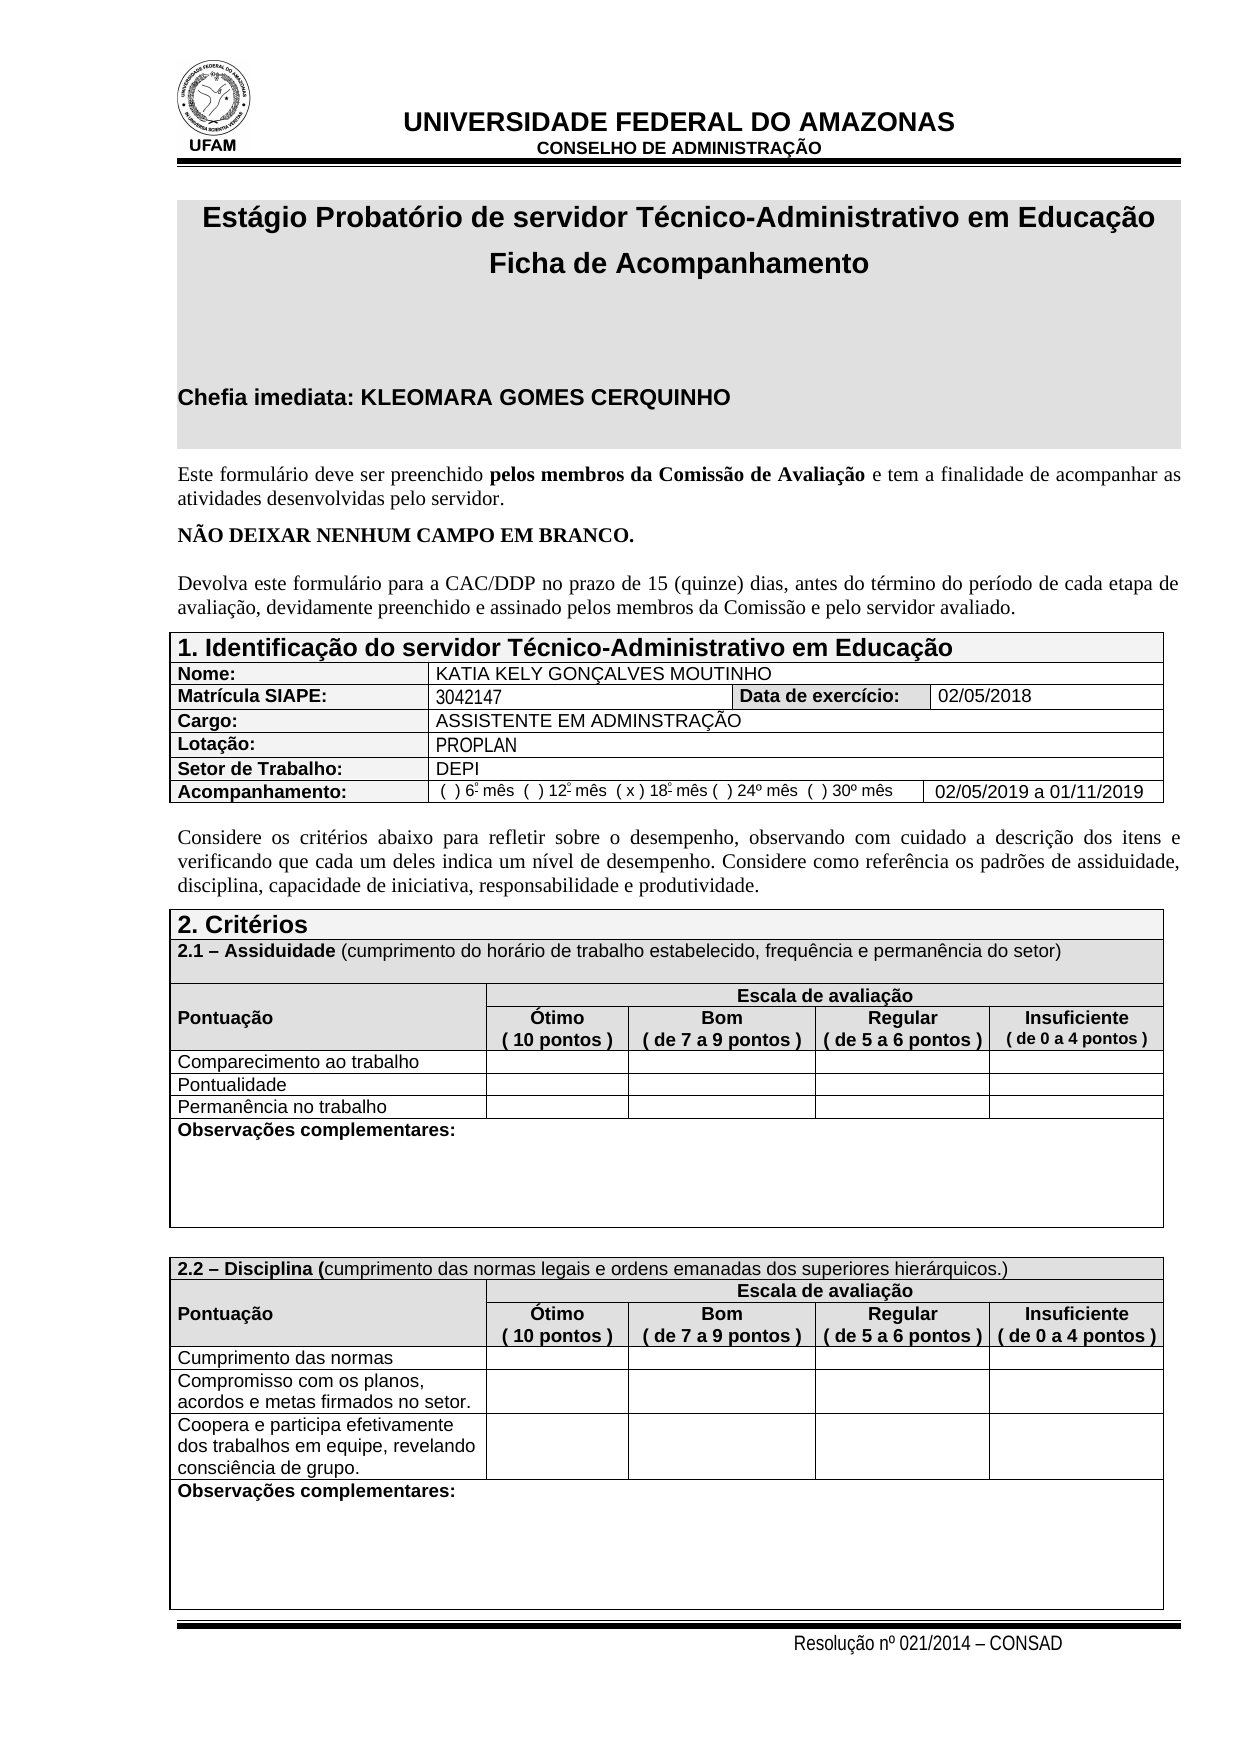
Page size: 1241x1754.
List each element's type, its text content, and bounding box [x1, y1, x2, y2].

table_cell KATIA KELY GONÇALVES MOUTINHO [429, 663, 1163, 684]
table_cell Regular ( de 5 a 6 pontos ) [816, 1007, 989, 1050]
table_cell 3042147 [429, 685, 732, 709]
table_cell Ótimo ( 10 pontos ) [487, 1303, 628, 1346]
table_cell [629, 1414, 815, 1478]
table_cell ( ) 6º mês ( ) 12º mês ( x ) 18º mês ( ) 24º mês ( ) 30º mês [429, 781, 923, 802]
table_cell Permanência no trabalho [171, 1096, 486, 1118]
picture [177, 60, 252, 151]
table_cell [990, 1414, 1163, 1478]
table_cell [629, 1051, 815, 1073]
table_header 1. Identificação do servidor Técnico-Administrativo em Educação [171, 633, 1163, 662]
table_cell [487, 1051, 628, 1073]
table_cell Acompanhamento: [171, 781, 428, 802]
table_cell Lotação: [171, 733, 428, 757]
table_cell Insuficiente ( de 0 a 4 pontos ) [990, 1007, 1163, 1050]
table_cell Ótimo ( 10 pontos ) [487, 1007, 628, 1050]
table_cell [990, 1096, 1163, 1118]
table_cell Comparecimento ao trabalho [171, 1051, 486, 1073]
table_cell Insuficiente ( de 0 a 4 pontos ) [990, 1303, 1163, 1346]
table_cell [629, 1347, 815, 1368]
table_cell [487, 1096, 628, 1118]
table_cell Bom ( de 7 a 9 pontos ) [629, 1303, 815, 1346]
table_cell [990, 1370, 1163, 1413]
text Estágio Probatório de servidor Técnico-Administrativo em Educação [177, 200, 1181, 234]
table_cell [487, 1347, 628, 1368]
table_cell Cumprimento das normas [171, 1347, 486, 1368]
table_cell [629, 1370, 815, 1413]
table_cell [816, 1074, 989, 1095]
table_cell PROPLAN [429, 733, 1163, 757]
table_cell Setor de Trabalho: [171, 758, 428, 779]
table_cell [487, 1414, 628, 1478]
table_cell [990, 1347, 1163, 1368]
table_cell [990, 1074, 1163, 1095]
table_cell 2.1 – Assiduidade (cumprimento do horário de trabalho estabelecido, frequência e permanência do setor) [171, 940, 1163, 983]
table_cell ASSISTENTE EM ADMINSTRAÇÃO [429, 710, 1163, 732]
table_cell 02/05/2019 a 01/11/2019 [924, 781, 1163, 802]
text NÃO DEIXAR NENHUM CAMPO EM BRANCO. [177, 523, 1181, 547]
text Considere os critérios abaixo para refletir sobre o desempenho, observando com cuidado a descrição dos itens e verificando que cada um deles indica um nível de desempenho. Considere como referência os padrões de assiduidade, disciplina, capacidade de iniciativa, responsabilidade e produtividade. [177, 825, 1181, 897]
table_cell Escala de avaliação [487, 1280, 1163, 1302]
table_cell Observações complementares: [171, 1480, 1163, 1609]
table_cell [487, 1370, 628, 1413]
text Devolva este formulário para a CAC/DDP no prazo de 15 (quinze) dias, antes do término do período de cada etapa de avaliação, devidamente preenchido e assinado pelos membros da Comissão e pelo servidor avaliado. [177, 571, 1181, 619]
table_cell [816, 1370, 989, 1413]
table_cell Nome: [171, 663, 428, 684]
table_cell Bom ( de 7 a 9 pontos ) [629, 1007, 815, 1050]
table_cell Compromisso com os planos, acordos e metas firmados no setor. [171, 1370, 486, 1413]
table_cell Escala de avaliação [487, 984, 1163, 1006]
text Este formulário deve ser preenchido pelos membros da Comissão de Avaliação e tem a finalidade de acompanhar as atividades desenvolvidas pelo servidor. [177, 462, 1181, 510]
table_cell [816, 1096, 989, 1118]
table_cell Cargo: [171, 710, 428, 732]
table_cell 02/05/2018 [931, 685, 1163, 709]
table_cell Matrícula SIAPE: [171, 685, 428, 709]
text Ficha de Acompanhamento [177, 246, 1181, 280]
table_cell [487, 1074, 628, 1095]
table_cell [629, 1096, 815, 1118]
table_header 2. Critérios [171, 910, 1163, 939]
table_cell Regular ( de 5 a 6 pontos ) [816, 1303, 989, 1346]
table_cell Data de exercício: [733, 685, 930, 709]
table_cell [990, 1051, 1163, 1073]
table_cell DEPI [429, 758, 1163, 779]
table_header 2.2 – Disciplina (cumprimento das normas legais e ordens emanadas dos superiores hierárquicos.) [171, 1258, 1163, 1279]
table_cell Coopera e participa efetivamente dos trabalhos em equipe, revelando consciência de grupo. [171, 1414, 486, 1478]
table_cell [816, 1414, 989, 1478]
table_cell [629, 1074, 815, 1095]
table_cell Pontuação [171, 984, 486, 1050]
table_cell Pontualidade [171, 1074, 486, 1095]
table_cell Observações complementares: [171, 1119, 1163, 1227]
table_cell Pontuação [171, 1280, 486, 1346]
table_cell [816, 1051, 989, 1073]
table_cell [816, 1347, 989, 1368]
text Chefia imediata: KLEOMARA GOMES CERQUINHO [177, 384, 1181, 411]
